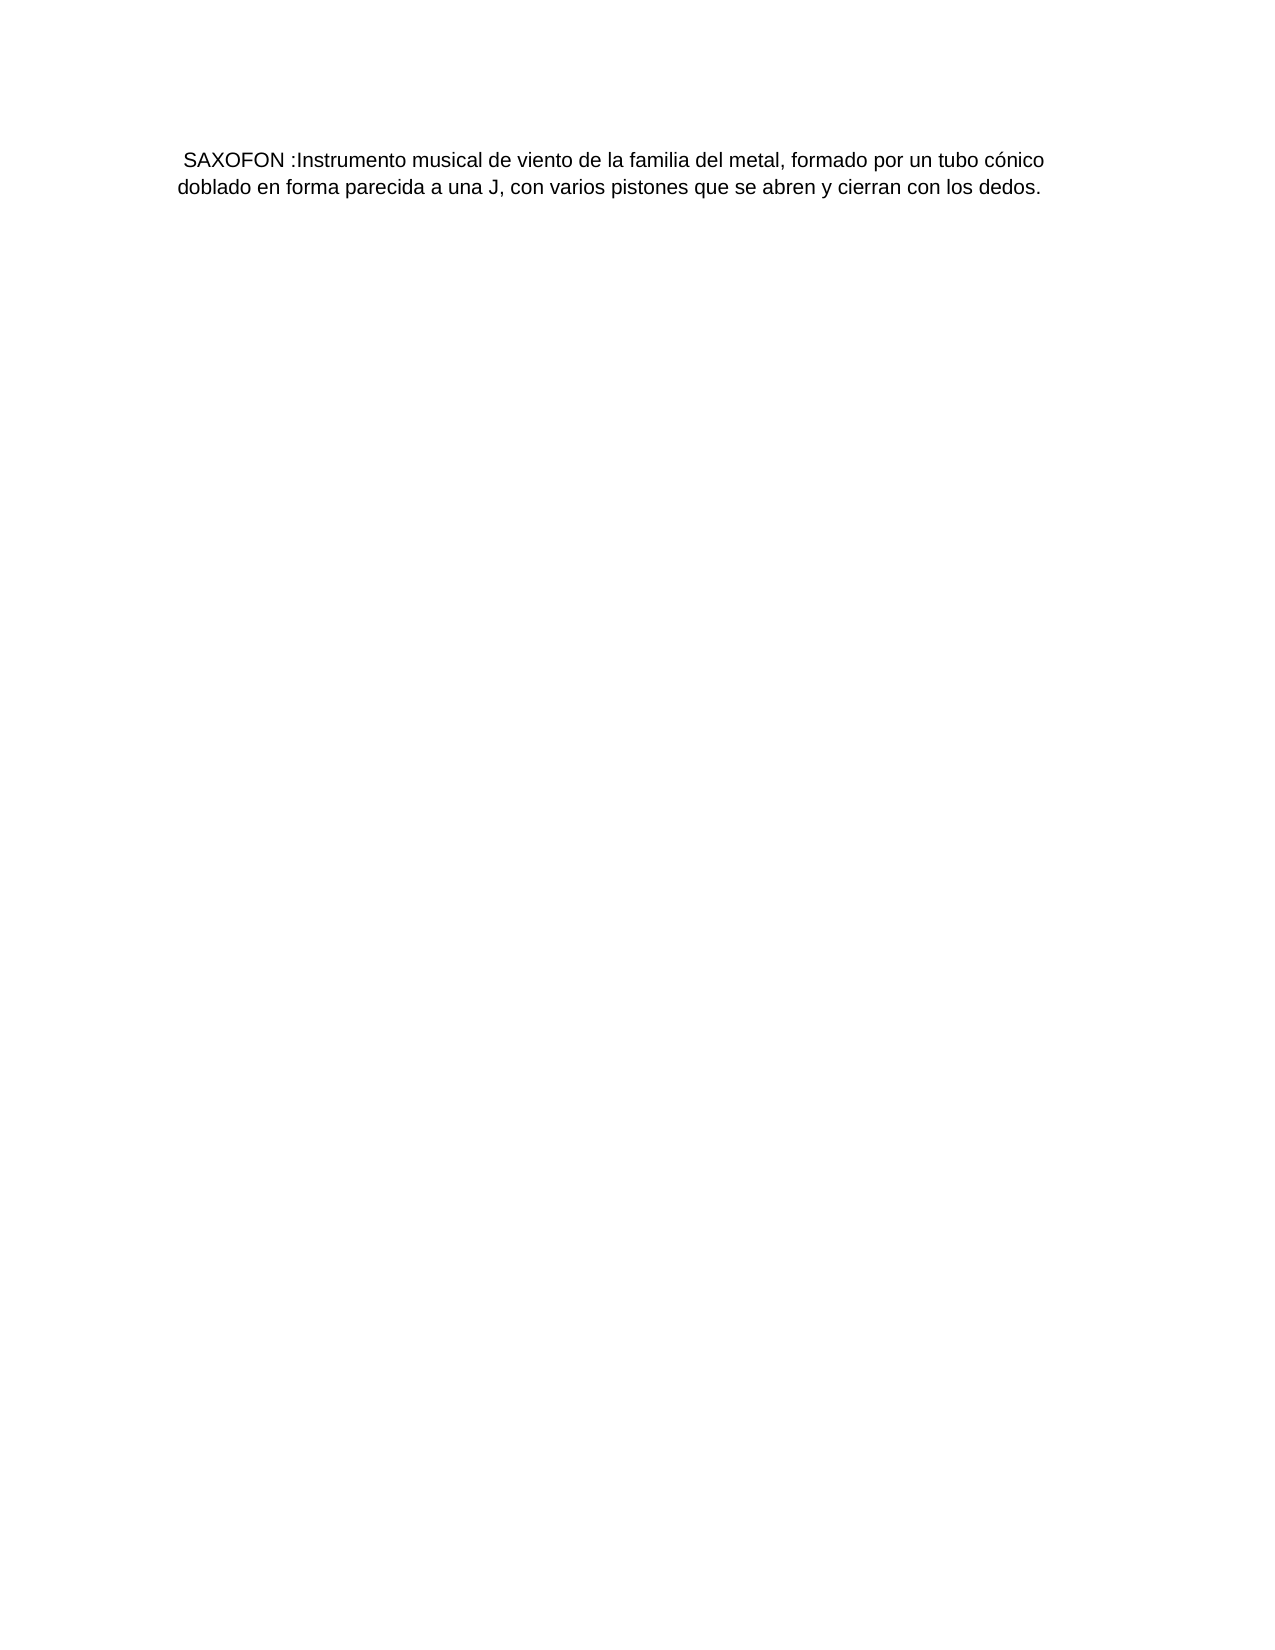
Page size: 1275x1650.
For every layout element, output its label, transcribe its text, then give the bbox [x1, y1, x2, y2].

text SAXOFON :Instrumento musical de viento de la familia del metal, formado por un tubo cónico doblado en forma parecida a una J, con varios pistones que se abren y cierran con los dedos. [177, 148, 1098, 199]
